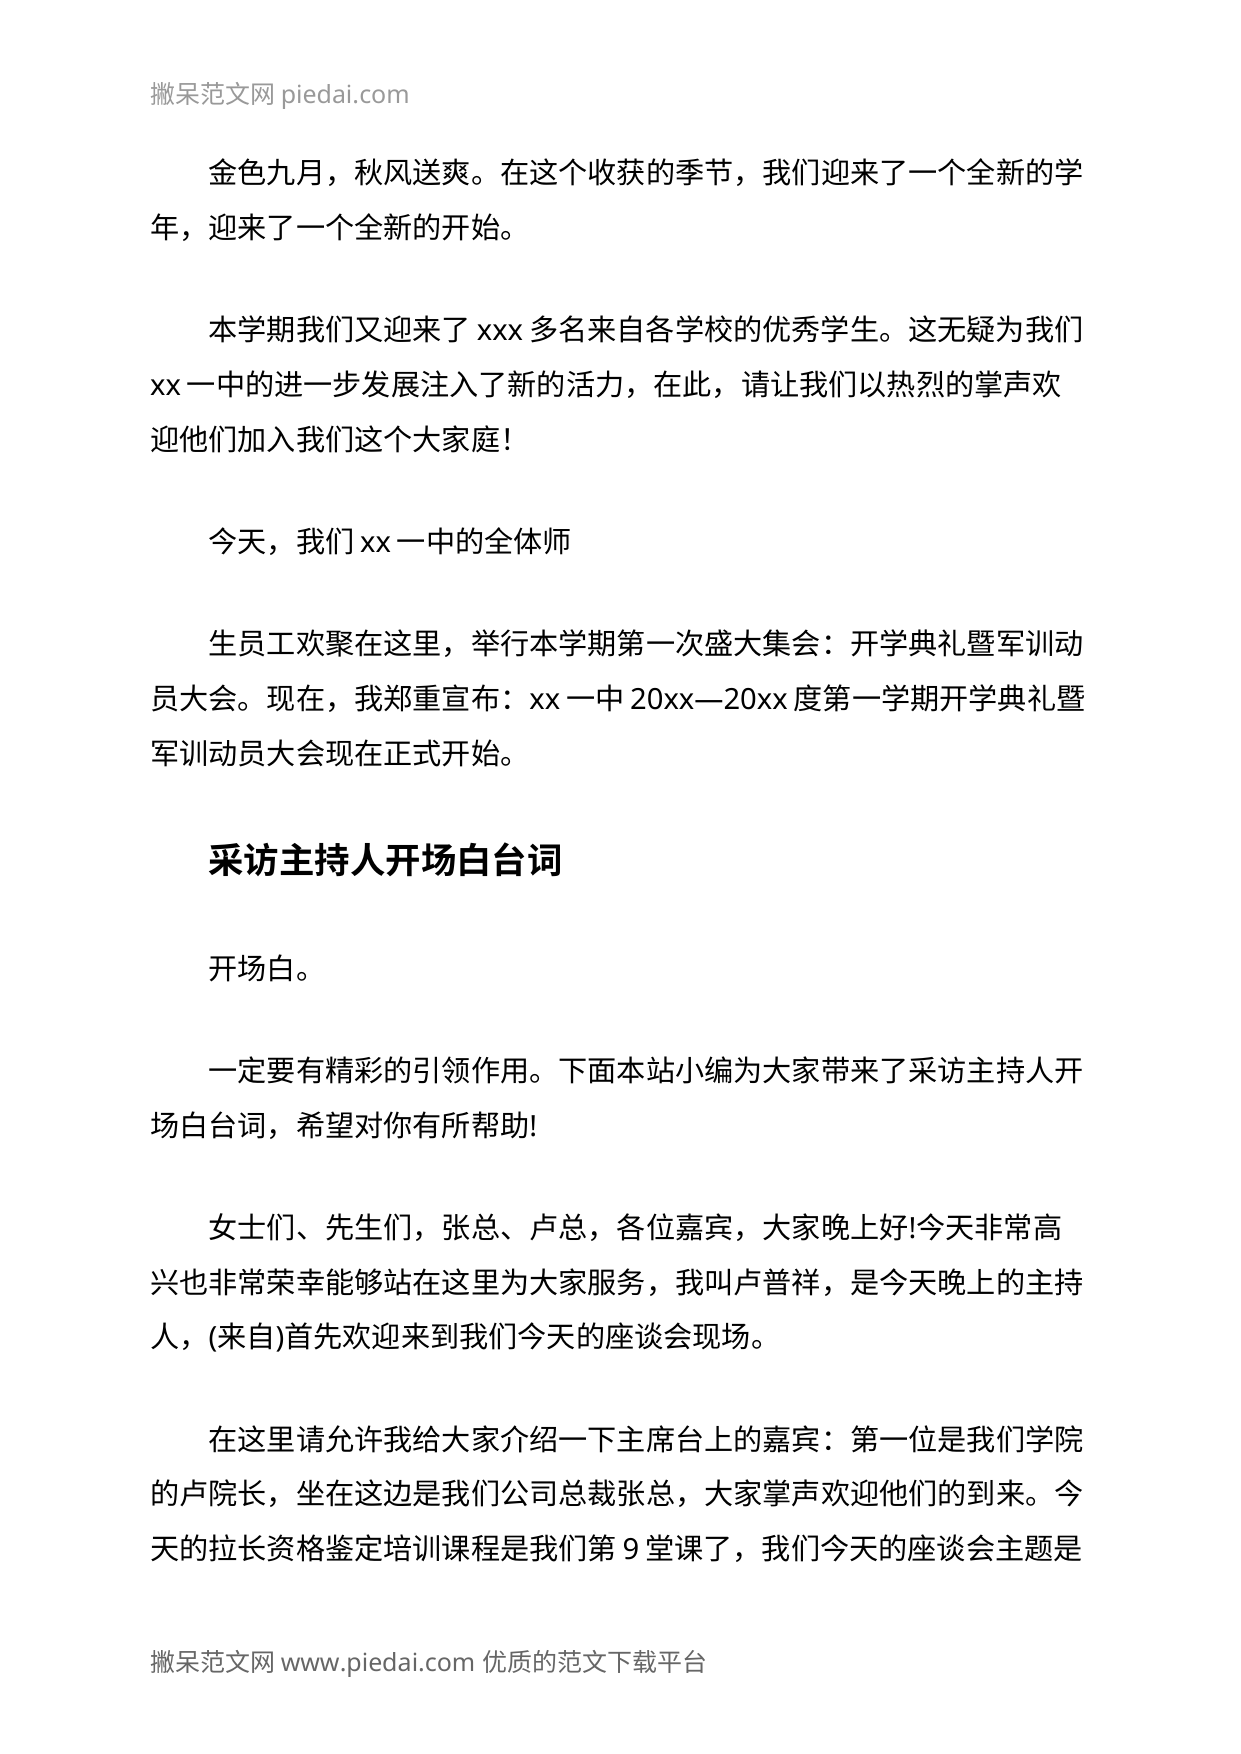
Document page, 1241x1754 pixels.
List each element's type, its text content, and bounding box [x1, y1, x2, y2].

text 采访主持人开场白台词 [150, 832, 1090, 883]
text 女士们、先生们，张总、卢总，各位嘉宾，大家晚上好!今天非常高兴也非常荣幸能够站在这里为大家服务，我叫卢普祥，是今天晚上的主持人，(来自)首先欢迎来到我们今天的座谈会现场。 [150, 1204, 1090, 1356]
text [150, 1416, 1090, 1568]
text 今天，我们xx一中的全体师 [150, 518, 1090, 561]
text 一定要有精彩的引领作用。下面本站小编为大家带来了采访主持人开场白台词，希望对你有所帮助! [150, 1047, 1090, 1144]
text 金色九月，秋风送爽。在这个收获的季节，我们迎来了一个全新的学年，迎来了一个全新的开始。 [150, 150, 1090, 247]
text 开场白。 [150, 946, 1090, 988]
text 生员工欢聚在这里，举行本学期第一次盛大集会：开学典礼暨军训动员大会。现在，我郑重宣布：xx一中20xx—20xx度第一学期开学典礼暨军训动员大会现在正式开始。 [150, 620, 1090, 773]
text 本学期我们又迎来了xxx多名来自各学校的优秀学生。这无疑为我们xx一中的进一步发展注入了新的活力，在此，请让我们以热烈的掌声欢迎他们加入我们这个大家庭！ [150, 307, 1090, 459]
